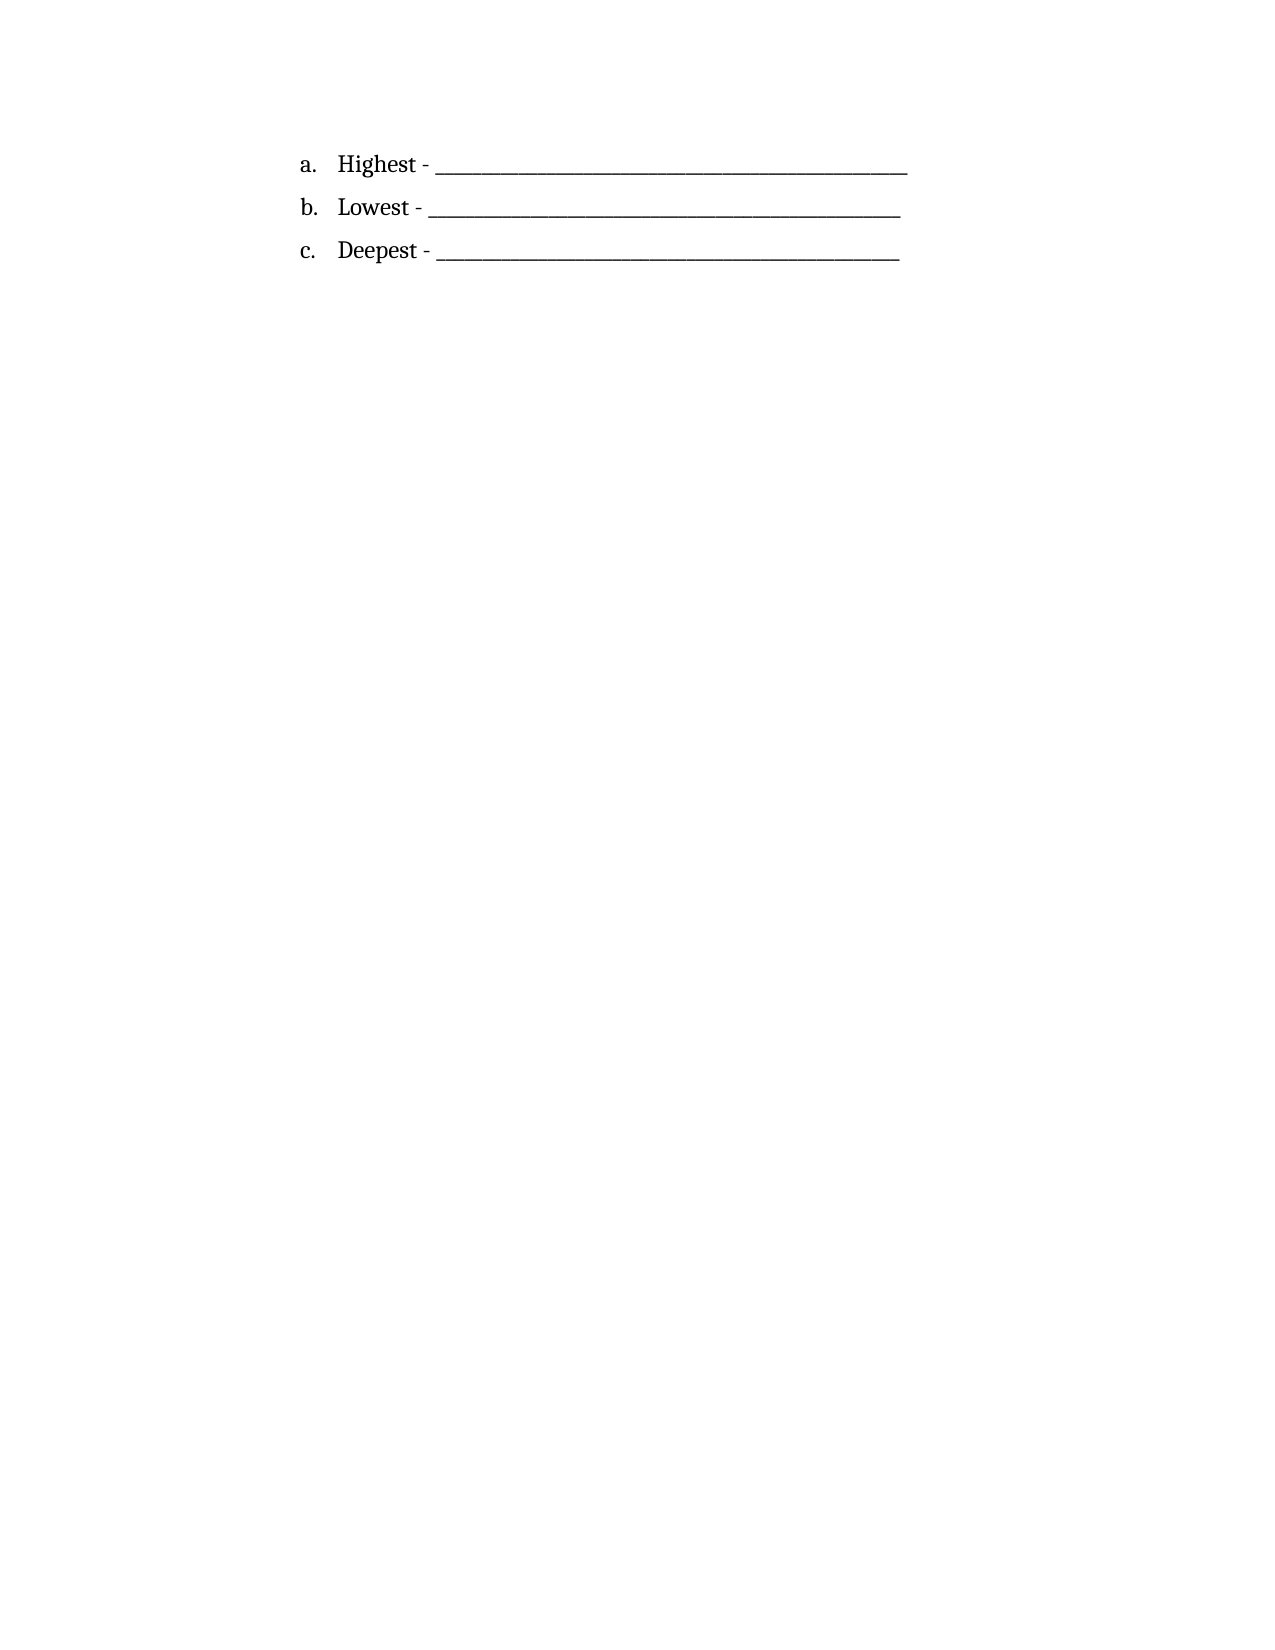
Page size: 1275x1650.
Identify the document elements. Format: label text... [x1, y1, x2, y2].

list Deepest - __________________________________________________ [300, 236, 1087, 265]
list Highest - ___________________________________________________ [300, 150, 1087, 179]
list Lowest - ___________________________________________________ [300, 193, 1087, 222]
